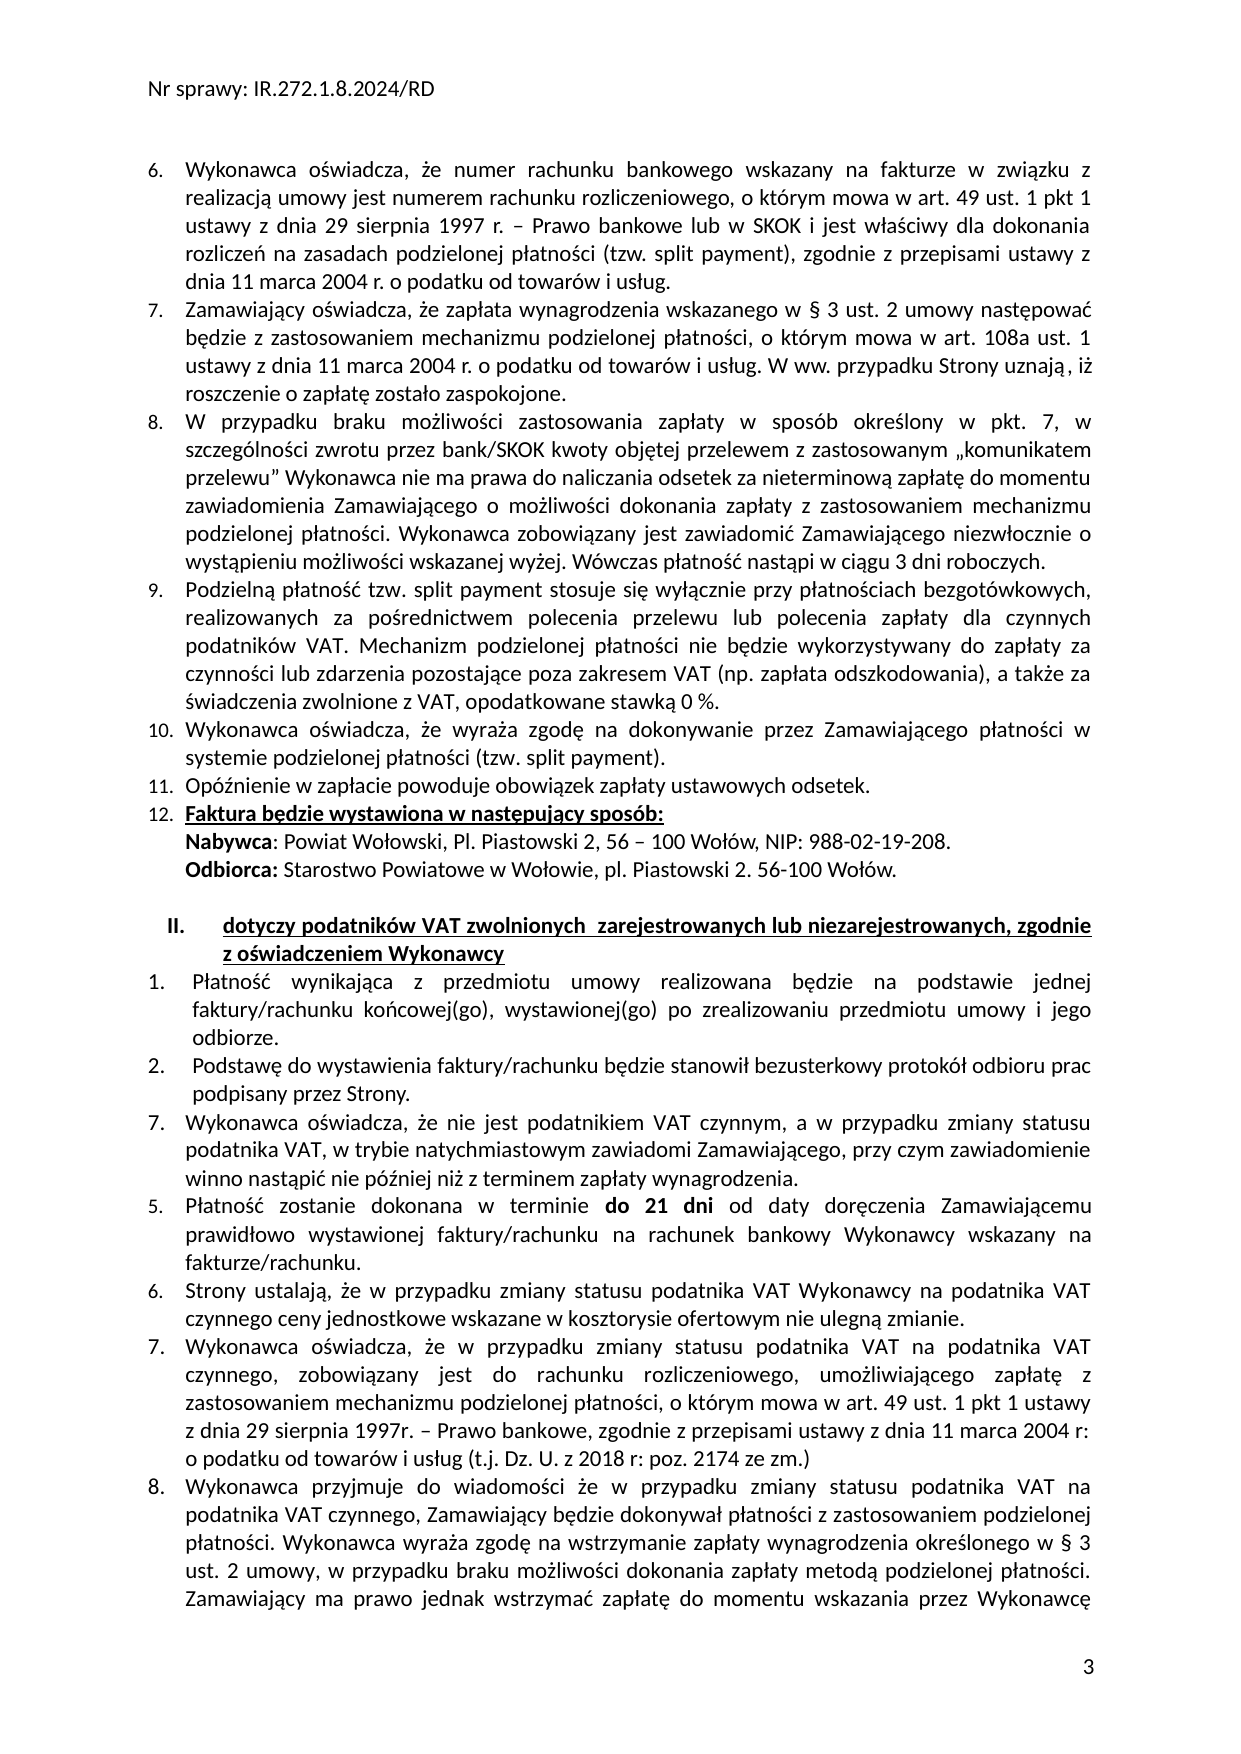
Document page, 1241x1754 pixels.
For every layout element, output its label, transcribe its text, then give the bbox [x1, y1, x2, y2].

text Nabywca: Powiat Wołowski, Pl. Piastowski 2, 56 – 100 Wołów, NIP: 988-02-19-208. [185, 827, 1092, 855]
list Wykonawca oświadcza, że numer rachunku bankowego wskazany na fakturze w związku z realizacją umowy jest numerem rachunku rozliczeniowego, o którym mowa w art. 49 ust. 1 pkt 1 ustawy z dnia 29 sierpnia 1997 r. – Prawo bankowe lub w SKOK i jest właściwy dla dokonania rozliczeń na zasadach podzielonej płatności (tzw. split payment), zgodnie z przepisami ustawy z dnia 11 marca 2004 r. o podatku od towarów i usług. [148, 155, 1092, 295]
list Opóźnienie w zapłacie powoduje obowiązek zapłaty ustawowych odsetek. [148, 771, 1092, 799]
list Wykonawca oświadcza, że wyraża zgodę na dokonywanie przez Zamawiającego płatności w systemie podzielonej płatności (tzw. split payment). [148, 715, 1092, 771]
list Zamawiający oświadcza, że zapłata wynagrodzenia wskazanego w § 3 ust. 2 umowy następować będzie z zastosowaniem mechanizmu podzielonej płatności, o którym mowa w art. 108a ust. 1 ustawy z dnia 11 marca 2004 r. o podatku od towarów i usług. W ww. przypadku Strony uznają, iż roszczenie o zapłatę zostało zaspokojone. [148, 295, 1092, 407]
list dotyczy podatników VAT zwolnionych zarejestrowanych lub niezarejestrowanych, zgodnie z oświadczeniem Wykonawcy [185, 911, 1092, 967]
text Odbiorca: Starostwo Powiatowe w Wołowie, pl. Piastowski 2. 56-100 Wołów. [185, 855, 1092, 883]
list Wykonawca oświadcza, że nie jest podatnikiem VAT czynnym, a w przypadku zmiany statusu podatnika VAT, w trybie natychmiastowym zawiadomi Zamawiającego, przy czym zawiadomienie winno nastąpić nie później niż z terminem zapłaty wynagrodzenia. [148, 1108, 1092, 1192]
list Faktura będzie wystawiona w następujący sposób: [148, 799, 1092, 827]
list Wykonawca oświadcza, że w przypadku zmiany statusu podatnika VAT na podatnika VAT czynnego, zobowiązany jest do rachunku rozliczeniowego, umożliwiającego zapłatę z zastosowaniem mechanizmu podzielonej płatności, o którym mowa w art. 49 ust. 1 pkt 1 ustawy z dnia 29 sierpnia 1997r. – Prawo bankowe, zgodnie z przepisami ustawy z dnia 11 marca 2004 r: o podatku od towarów i usług (t.j. Dz. U. z 2018 r: poz. 2174 ze zm.) [148, 1332, 1092, 1472]
list Płatność wynikająca z przedmiotu umowy realizowana będzie na podstawie jednej faktury/rachunku końcowej(go), wystawionej(go) po zrealizowaniu przedmiotu umowy i jego odbiorze. [148, 967, 1092, 1052]
list Płatność zostanie dokonana w terminie do 21 dni od daty doręczenia Zamawiającemu prawidłowo wystawionej faktury/rachunku na rachunek bankowy Wykonawcy wskazany na fakturze/rachunku. [148, 1192, 1092, 1276]
list Podzielną płatność tzw. split payment stosuje się wyłącznie przy płatnościach bezgotówkowych, realizowanych za pośrednictwem polecenia przelewu lub polecenia zapłaty dla czynnych podatników VAT. Mechanizm podzielonej płatności nie będzie wykorzystywany do zapłaty za czynności lub zdarzenia pozostające poza zakresem VAT (np. zapłata odszkodowania), a także za świadczenia zwolnione z VAT, opodatkowane stawką 0 %. [148, 575, 1092, 715]
list Podstawę do wystawienia faktury/rachunku będzie stanowił bezusterkowy protokół odbioru prac podpisany przez Strony. [148, 1052, 1092, 1108]
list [148, 1472, 1092, 1612]
list Strony ustalają, że w przypadku zmiany statusu podatnika VAT Wykonawcy na podatnika VAT czynnego ceny jednostkowe wskazane w kosztorysie ofertowym nie ulegną zmianie. [148, 1276, 1092, 1332]
list W przypadku braku możliwości zastosowania zapłaty w sposób określony w pkt. 7, w szczególności zwrotu przez bank/SKOK kwoty objętej przelewem z zastosowanym „komunikatem przelewu” Wykonawca nie ma prawa do naliczania odsetek za nieterminową zapłatę do momentu zawiadomienia Zamawiającego o możliwości dokonania zapłaty z zastosowaniem mechanizmu podzielonej płatności. Wykonawca zobowiązany jest zawiadomić Zamawiającego niezwłocznie o wystąpieniu możliwości wskazanej wyżej. Wówczas płatność nastąpi w ciągu 3 dni roboczych. [148, 407, 1092, 575]
